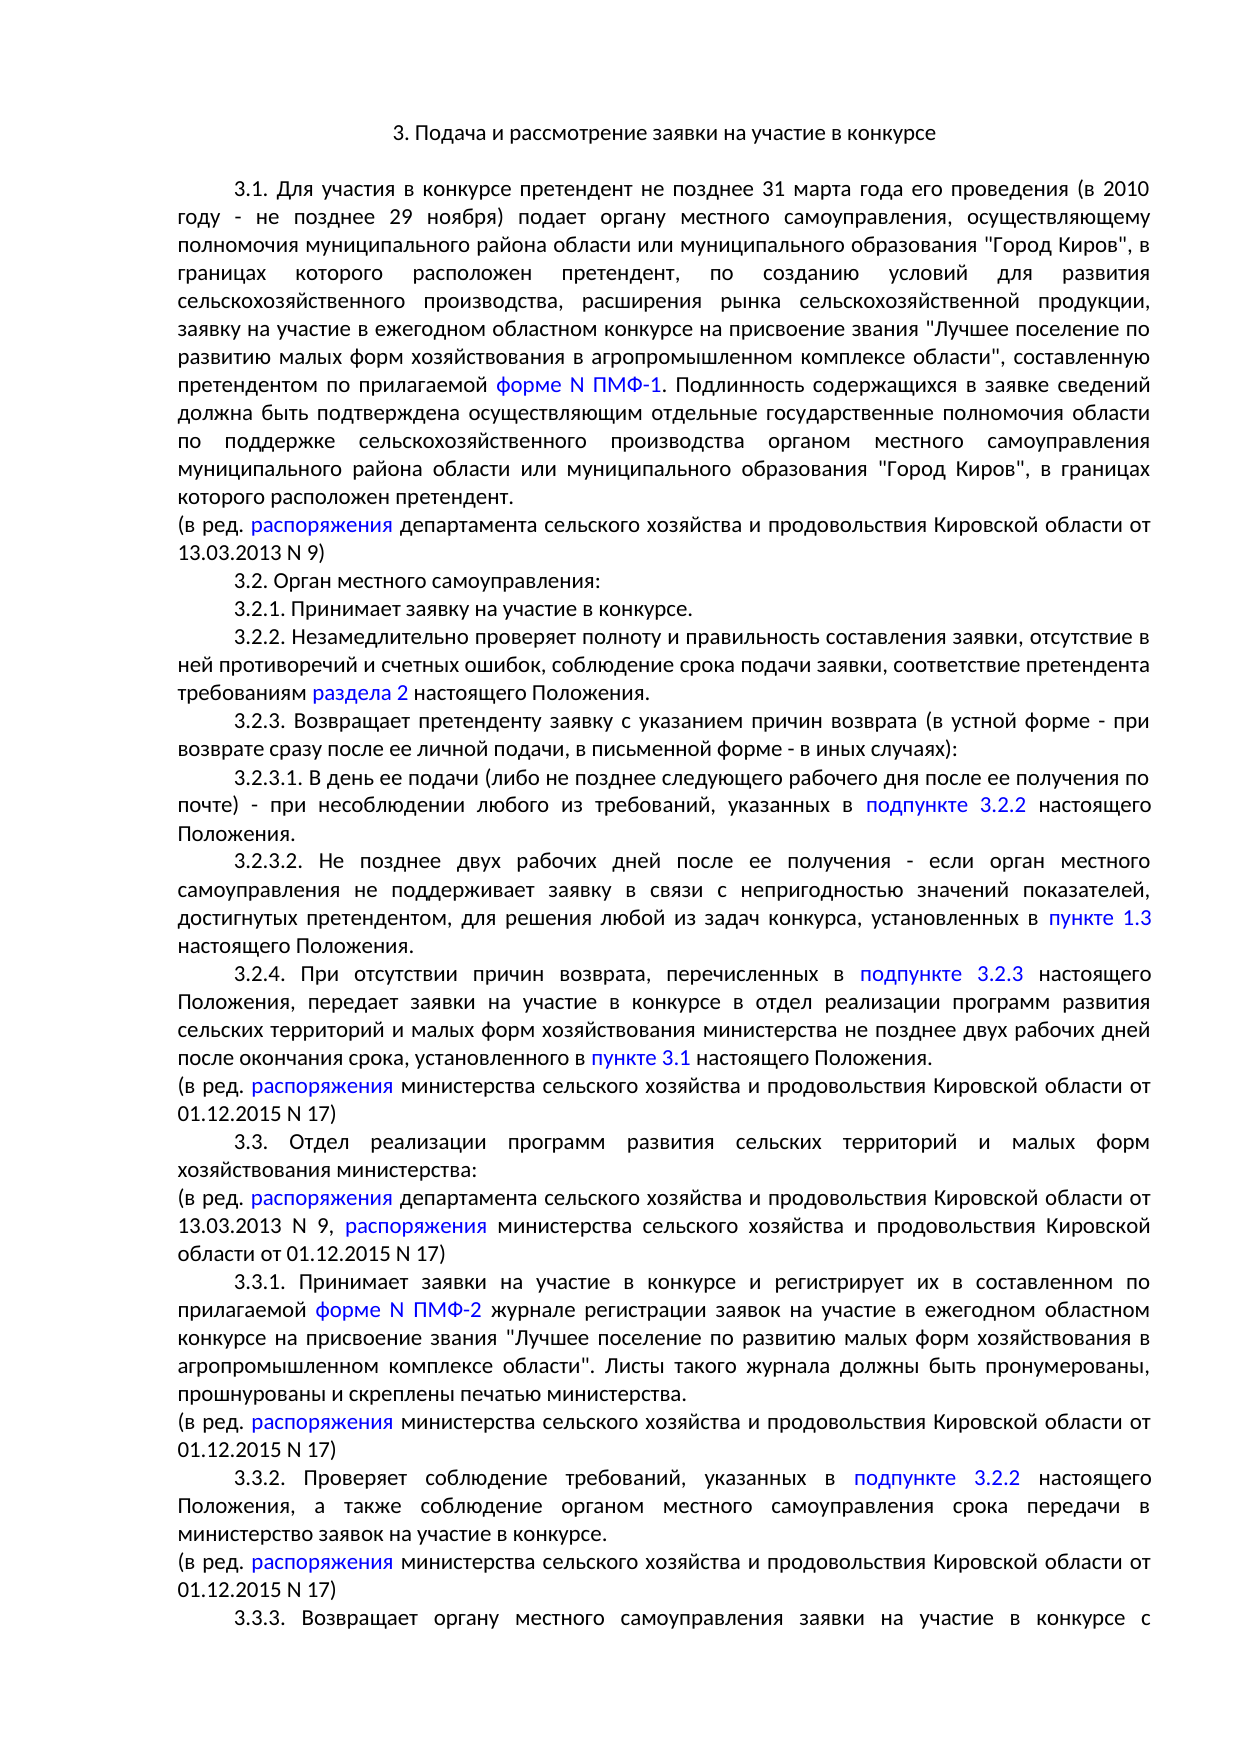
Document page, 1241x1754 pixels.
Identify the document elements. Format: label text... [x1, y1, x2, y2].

text 3.3.2. Проверяет соблюдение требований, указанных в подпункте 3.2.2 настоящего Положения, а также соблюдение органом местного самоуправления срока передачи в министерство заявок на участие в конкурсе. [177, 1463, 1152, 1547]
text 3.3. Отдел реализации программ развития сельских территорий и малых форм хозяйствования министерства: [177, 1127, 1152, 1183]
text (в ред. распоряжения министерства сельского хозяйства и продовольствия Кировской области от 01.12.2015 N 17) [177, 1407, 1152, 1463]
text 3.2.3. Возвращает претенденту заявку с указанием причин возврата (в устной форме - при возврате сразу после ее личной подачи, в письменной форме - в иных случаях): [177, 707, 1152, 763]
text 3. Подача и рассмотрение заявки на участие в конкурсе [177, 118, 1152, 146]
text 3.1. Для участия в конкурсе претендент не позднее 31 марта года его проведения (в 2010 году - не позднее 29 ноября) подает органу местного самоуправления, осуществляющему полномочия муниципального района области или муниципального образования "Город Киров", в границах которого расположен претендент, по созданию условий для развития сельскохозяйственного производства, расширения рынка сельскохозяйственной продукции, заявку на участие в ежегодном областном конкурсе на присвоение звания "Лучшее поселение по развитию малых форм хозяйствования в агропромышленном комплексе области", составленную претендентом по прилагаемой форме N ПМФ-1. Подлинность содержащихся в заявке сведений должна быть подтверждена осуществляющим отдельные государственные полномочия области по поддержке сельскохозяйственного производства органом местного самоуправления муниципального района области или муниципального образования "Город Киров", в границах которого расположен претендент. [177, 174, 1152, 510]
text 3.2. Орган местного самоуправления: [177, 566, 1152, 594]
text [177, 1603, 1152, 1631]
text 3.2.3.2. Не позднее двух рабочих дней после ее получения - если орган местного самоуправления не поддерживает заявку в связи с непригодностью значений показателей, достигнутых претендентом, для решения любой из задач конкурса, установленных в пункте 1.3 настоящего Положения. [177, 847, 1152, 959]
text 3.2.1. Принимает заявку на участие в конкурсе. [177, 594, 1152, 622]
text 3.2.2. Незамедлительно проверяет полноту и правильность составления заявки, отсутствие в ней противоречий и счетных ошибок, соблюдение срока подачи заявки, соответствие претендента требованиям раздела 2 настоящего Положения. [177, 622, 1152, 707]
text (в ред. распоряжения департамента сельского хозяйства и продовольствия Кировской области от 13.03.2013 N 9) [177, 510, 1152, 566]
text 3.2.4. При отсутствии причин возврата, перечисленных в подпункте 3.2.3 настоящего Положения, передает заявки на участие в конкурсе в отдел реализации программ развития сельских территорий и малых форм хозяйствования министерства не позднее двух рабочих дней после окончания срока, установленного в пункте 3.1 настоящего Положения. [177, 959, 1152, 1071]
text 3.2.3.1. В день ее подачи (либо не позднее следующего рабочего дня после ее получения по почте) - при несоблюдении любого из требований, указанных в подпункте 3.2.2 настоящего Положения. [177, 763, 1152, 847]
text (в ред. распоряжения министерства сельского хозяйства и продовольствия Кировской области от 01.12.2015 N 17) [177, 1071, 1152, 1127]
text 3.3.1. Принимает заявки на участие в конкурсе и регистрирует их в составленном по прилагаемой форме N ПМФ-2 журнале регистрации заявок на участие в ежегодном областном конкурсе на присвоение звания "Лучшее поселение по развитию малых форм хозяйствования в агропромышленном комплексе области". Листы такого журнала должны быть пронумерованы, прошнурованы и скреплены печатью министерства. [177, 1267, 1152, 1407]
text (в ред. распоряжения министерства сельского хозяйства и продовольствия Кировской области от 01.12.2015 N 17) [177, 1547, 1152, 1603]
